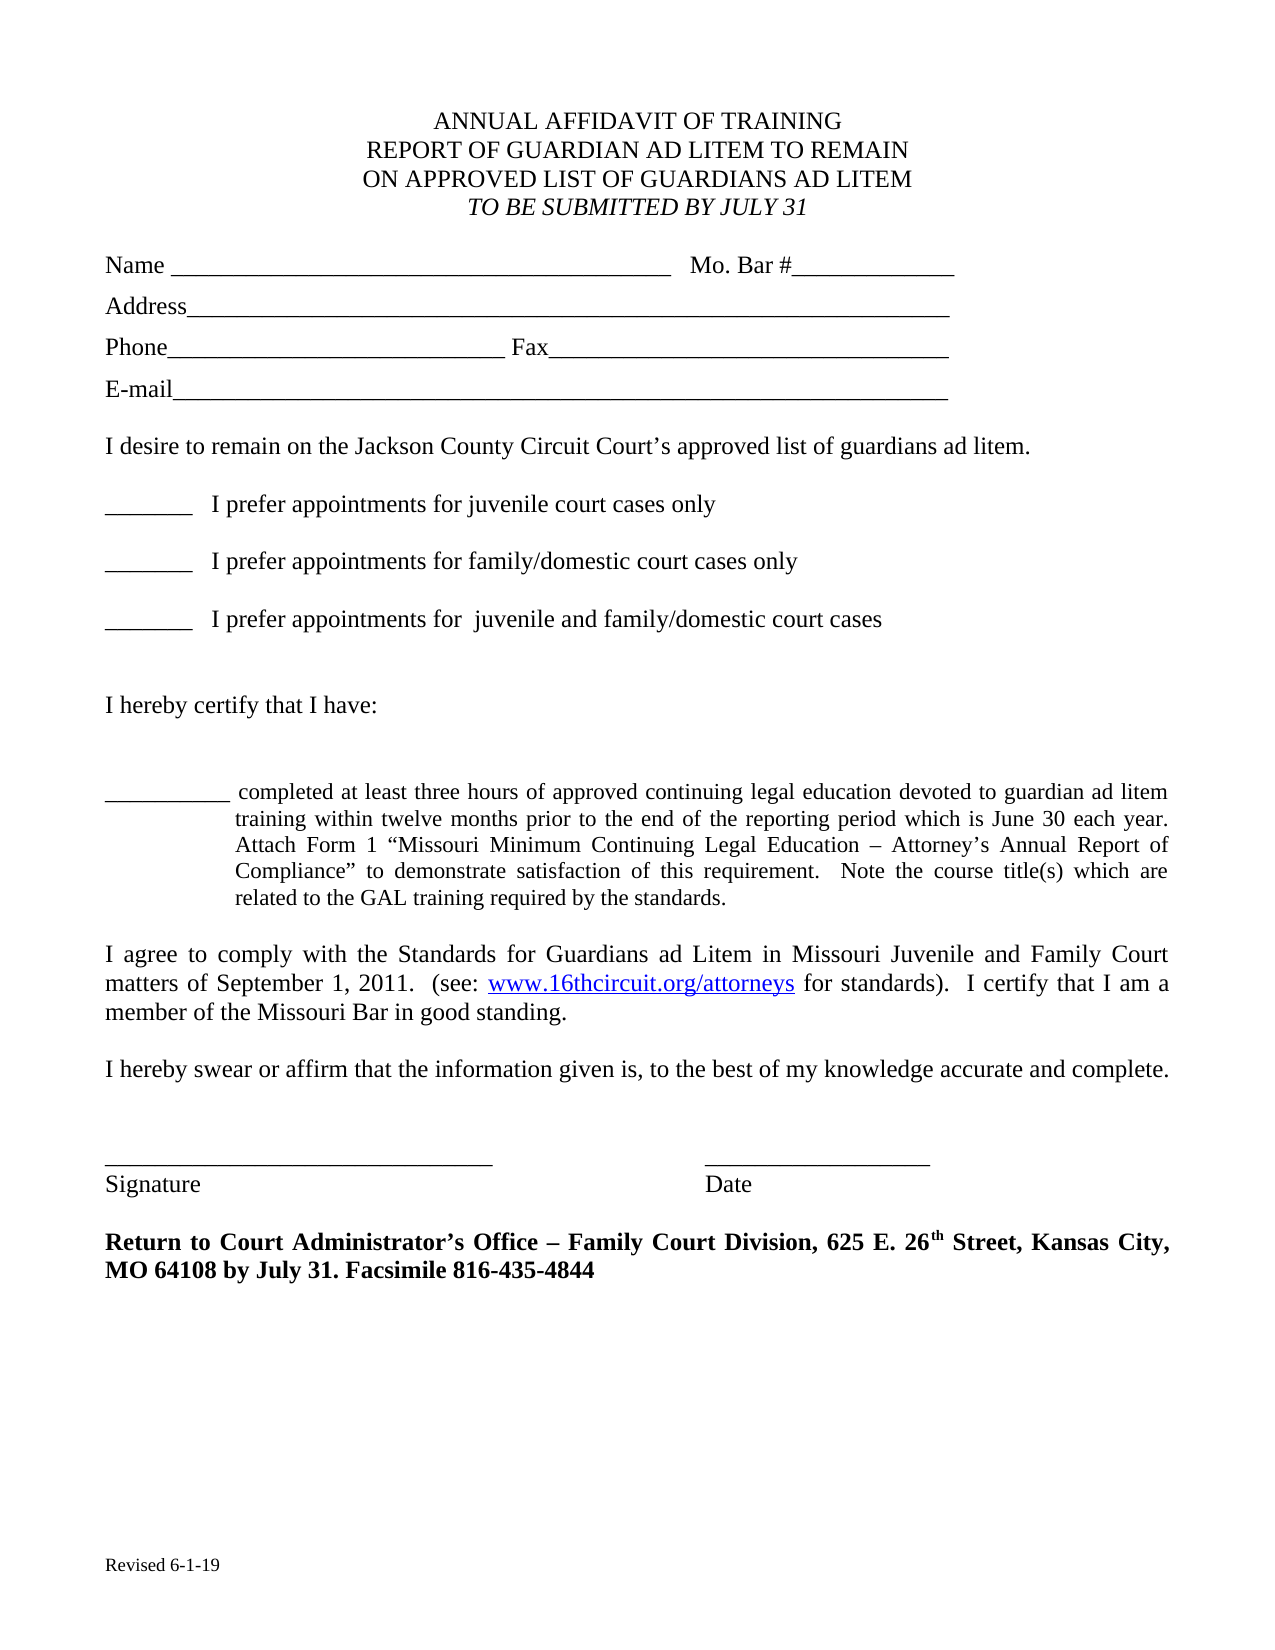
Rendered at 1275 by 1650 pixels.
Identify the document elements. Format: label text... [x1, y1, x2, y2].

text Signature Date [105, 1169, 1170, 1198]
text Name ________________________________________ Mo. Bar #_____________ [105, 250, 1170, 279]
text Phone___________________________ Fax________________________________ [105, 332, 1170, 361]
text TO BE SUBMITTED BY JULY 31 [105, 192, 1170, 221]
text Address_____________________________________________________________ [105, 291, 1170, 320]
text I hereby swear or affirm that the information given is, to the best of my knowledge accurate and complete. [105, 1054, 1170, 1083]
text _______________________________ __________________ [105, 1140, 1170, 1169]
text REPORT OF GUARDIAN AD LITEM TO REMAIN [105, 135, 1170, 164]
text _______ I prefer appointments for juvenile court cases only [105, 489, 1170, 517]
text ON APPROVED LIST OF GUARDIANS AD LITEM [105, 164, 1170, 192]
text __________ completed at least three hours of approved continuing legal education devoted to guardian ad litem training within twelve months prior to the end of the reporting period which is June 30 each year. Attach Form 1 “Missouri Minimum Continuing Legal Education – Attorney’s Annual Report of Compliance” to demonstrate satisfaction of this requirement. Note the course title(s) which are related to the GAL training required by the standards. [105, 776, 1170, 910]
text I desire to remain on the Jackson County Circuit Court’s approved list of guardians ad litem. [105, 431, 1170, 460]
text I hereby certify that I have: [105, 690, 1170, 719]
text Return to Court Administrator’s Office – Family Court Division, 625 E. 26th Street, Kansas City, MO 64108 by July 31. Facsimile 816-435-4844 [105, 1227, 1170, 1284]
text _______ I prefer appointments for family/domestic court cases only [105, 546, 1170, 575]
text _______ I prefer appointments for juvenile and family/domestic court cases [105, 604, 1170, 632]
text I agree to comply with the Standards for Guardians ad Litem in Missouri Juvenile and Family Court matters of September 1, 2011. (see: www.16thcircuit.org/attorneys for standards). I certify that I am a member of the Missouri Bar in good standing. [105, 939, 1170, 1025]
text E-mail______________________________________________________________ [105, 374, 1170, 402]
text ANNUAL AFFIDAVIT OF TRAINING [105, 106, 1170, 135]
